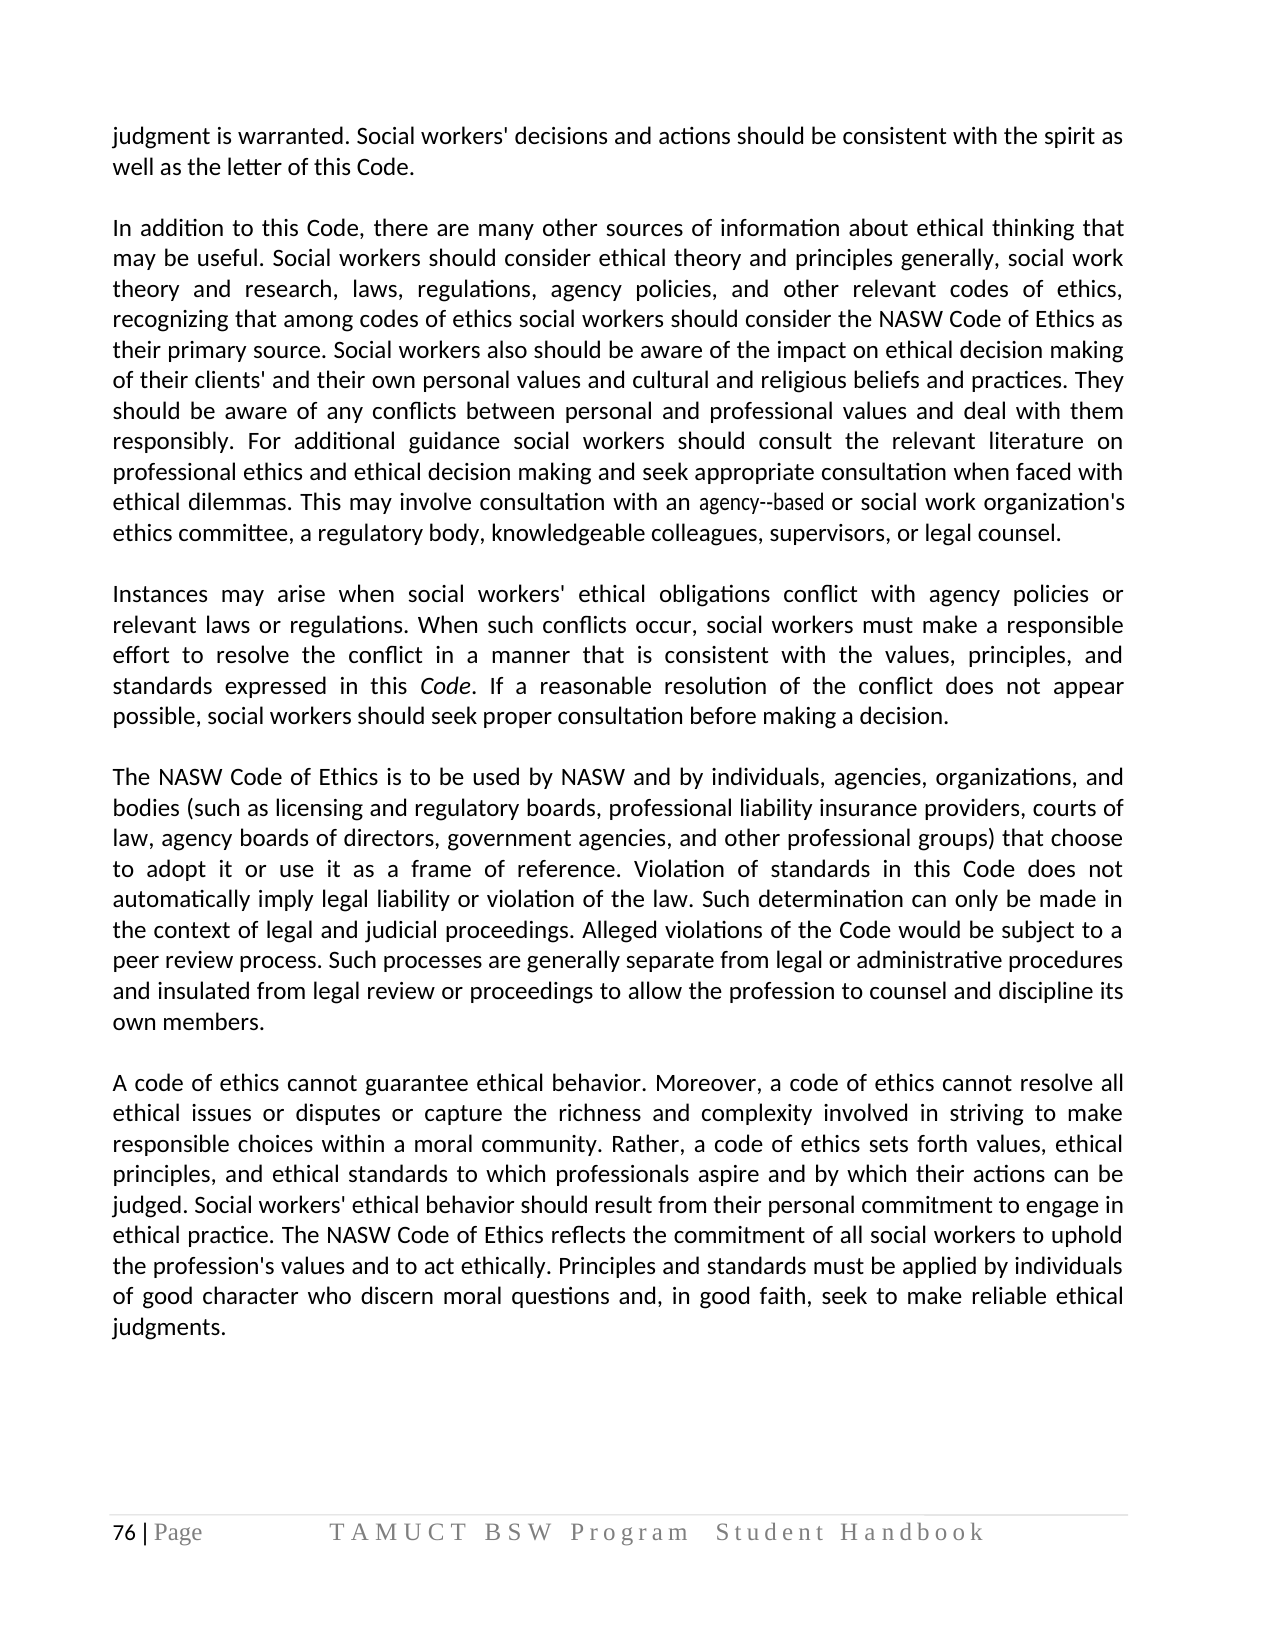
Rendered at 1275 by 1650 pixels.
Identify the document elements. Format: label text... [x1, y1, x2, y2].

text In addition to this Code, there are many other sources of information about ethical thinking that may be useful. Social workers should consider ethical theory and principles generally, social work theory and research, laws, regulations, agency policies, and other relevant codes of ethics, recognizing that among codes of ethics social workers should consider the NASW Code of Ethics as their primary source. Social workers also should be aware of the impact on ethical decision making of their clients' and their own personal values and cultural and religious beliefs and practices. They should be aware of any conflicts between personal and professional values and deal with them responsibly. For additional guidance social workers should consult the relevant literature on professional ethics and ethical decision making and seek appropriate consultation when faced with ethical dilemmas. This may involve consultation with an agency-­‐based or social work organization's ethics committee, a regulatory body, knowledgeable colleagues, supervisors, or legal counsel. [112, 212, 1125, 547]
text The NASW Code of Ethics is to be used by NASW and by individuals, agencies, organizations, and bodies (such as licensing and regulatory boards, professional liability insurance providers, courts of law, agency boards of directors, government agencies, and other professional groups) that choose to adopt it or use it as a frame of reference. Violation of standards in this Code does not automatically imply legal liability or violation of the law. Such determination can only be made in the context of legal and judicial proceedings. Alleged violations of the Code would be subject to a peer review process. Such processes are generally separate from legal or administrative procedures and insulated from legal review or proceedings to allow the profession to counsel and discipline its own members. [112, 762, 1125, 1036]
text A code of ethics cannot guarantee ethical behavior. Moreover, a code of ethics cannot resolve all ethical issues or disputes or capture the richness and complexity involved in striving to make responsible choices within a moral community. Rather, a code of ethics sets forth values, ethical principles, and ethical standards to which professionals aspire and by which their actions can be judged. Social workers' ethical behavior should result from their personal commitment to engage in ethical practice. The NASW Code of Ethics reflects the commitment of all social workers to uphold the profession's values and to act ethically. Principles and standards must be applied by individuals of good character who discern moral questions and, in good faith, seek to make reliable ethical judgments. [112, 1067, 1125, 1341]
text judgment is warranted. Social workers' decisions and actions should be consistent with the spirit as well as the letter of this Code. [112, 120, 1125, 181]
text Instances may arise when social workers' ethical obligations conflict with agency policies or relevant laws or regulations. When such conflicts occur, social workers must make a responsible effort to resolve the conflict in a manner that is consistent with the values, principles, and standards expressed in this Code. If a reasonable resolution of the conflict does not appear possible, social workers should seek proper consultation before making a decision. [112, 578, 1125, 731]
